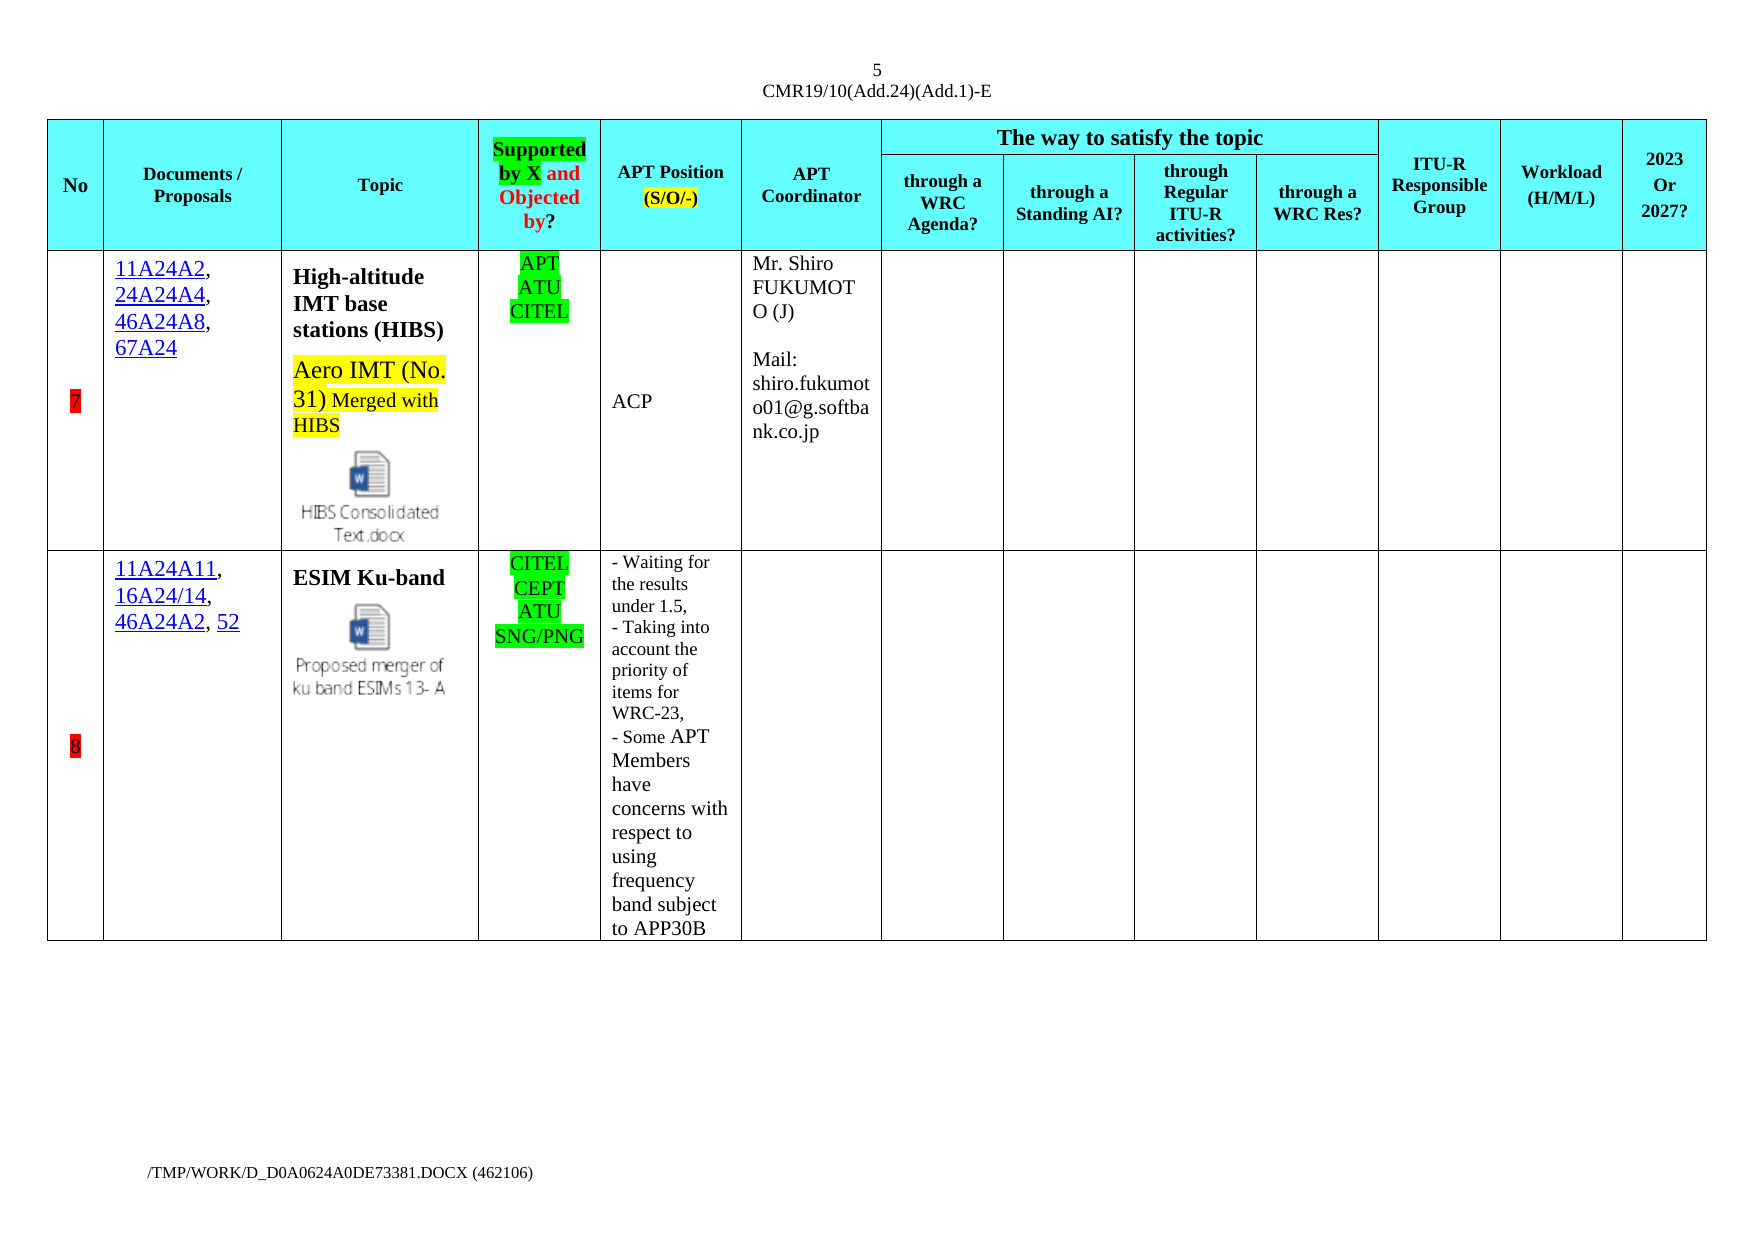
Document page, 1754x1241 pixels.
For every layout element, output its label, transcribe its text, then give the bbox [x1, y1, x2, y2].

table_cell through Regular ITU-R activities? [1135, 155, 1256, 250]
table_cell [1623, 251, 1706, 550]
table_header 2023 Or 2027? [1623, 120, 1706, 250]
table_cell [742, 551, 881, 940]
table_cell Mr. Shiro FUKUMOTO (J) Mail: shiro.fukumoto01@g.softbank.co.jp [742, 251, 881, 550]
table_cell 11A24A11, 16A24/14, 46A24A2, 52 [104, 551, 281, 940]
table_cell CITEL CEPT ATU SNG/PNG [479, 551, 600, 940]
table_cell through a Standing AI? [1004, 155, 1134, 250]
table_header The way to satisfy the topic [882, 120, 1378, 154]
table_header APT Coordinator [742, 120, 881, 250]
table_cell [1135, 551, 1256, 940]
table_header Workload (H/M/L) [1501, 120, 1622, 250]
table_cell [1004, 551, 1134, 940]
table_cell 11A24A2, 24A24A4, 46A24A8, 67A24 [104, 251, 281, 550]
table_cell through a WRC Res? [1257, 155, 1378, 250]
table_cell [1257, 251, 1378, 550]
table_cell ACP [601, 251, 741, 550]
table_header Documents / Proposals [104, 120, 281, 250]
table_cell [1379, 251, 1500, 550]
table_cell [882, 251, 1003, 550]
table_cell [1501, 251, 1622, 550]
table_cell [882, 551, 1003, 940]
table_cell 7 [48, 251, 103, 550]
table_header ITU-R Responsible Group [1379, 120, 1500, 250]
table_cell through a WRC Agenda? [882, 155, 1003, 250]
table_header APT Position (S/O/-) [601, 120, 741, 250]
table_cell [1501, 551, 1622, 940]
table_cell APT ATU CITEL [479, 251, 600, 550]
table_cell High-altitude IMT base stations (HIBS) Aero IMT (No. 31) Merged with HIBS [282, 251, 478, 550]
table_cell [1135, 251, 1256, 550]
table_header No [48, 120, 103, 250]
table_cell 8 [48, 551, 103, 940]
table_header Supported by X and Objected by? [479, 120, 600, 250]
table_cell ESIM Ku-band [282, 551, 478, 940]
table_cell - Waiting for the results under 1.5, - Taking into account the priority of items for WRC-23, - Some APT Members have concerns with respect to using frequency band subject to APP30B [601, 551, 741, 940]
table_cell [1004, 251, 1134, 550]
table_cell [1379, 551, 1500, 940]
table_header Topic [282, 120, 478, 250]
table_cell [1257, 551, 1378, 940]
table_cell [1623, 551, 1706, 940]
